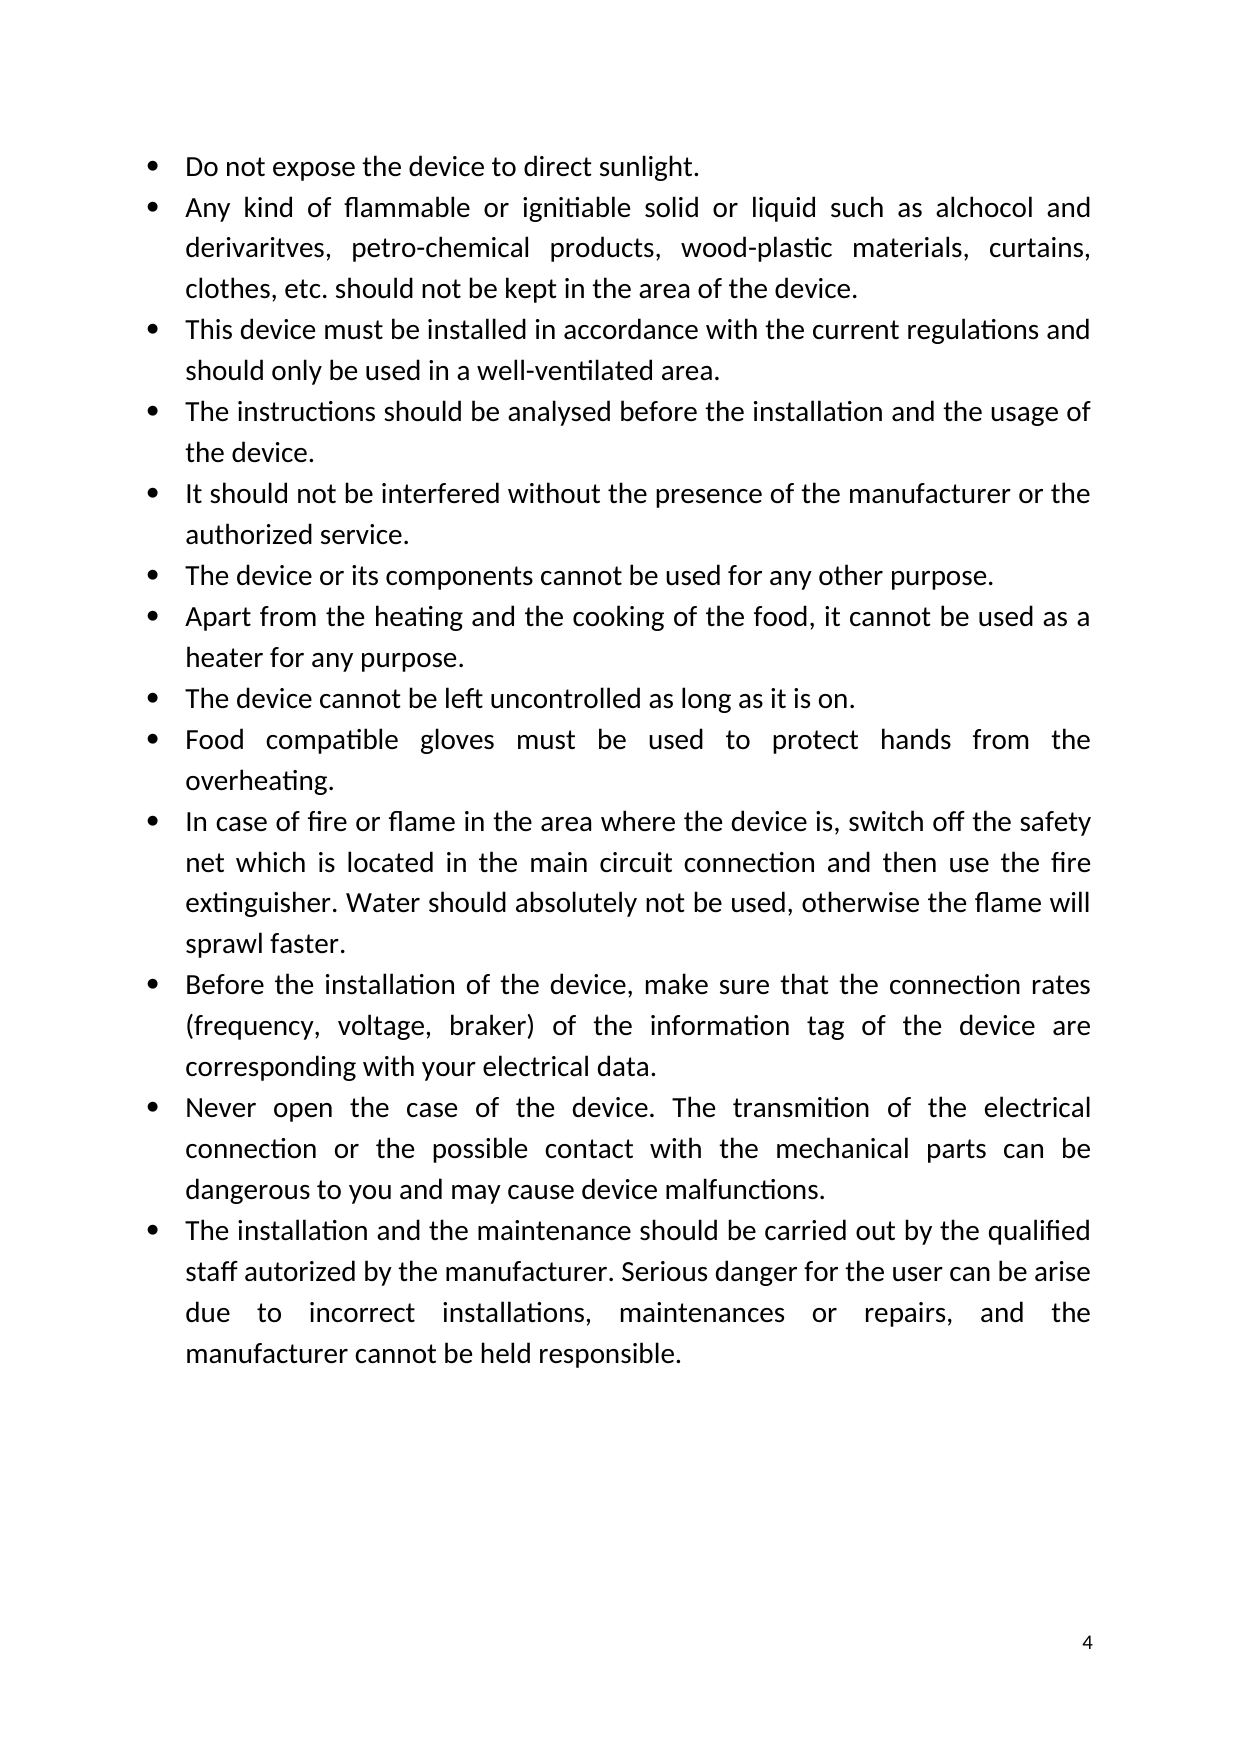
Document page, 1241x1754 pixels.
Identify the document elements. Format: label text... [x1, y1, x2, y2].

list It should not be interfered without the presence of the manufacturer or the authorized service. [148, 475, 1092, 552]
list Do not expose the device to direct sunlight. [148, 148, 1092, 183]
list Apart from the heating and the cooking of the food, it cannot be used as a heater for any purpose. [148, 598, 1092, 674]
list The installation and the maintenance should be carried out by the qualified staff autorized by the manufacturer. Serious danger for the user can be arise due to incorrect installations, maintenances or repairs, and the manufacturer cannot be held responsible. [148, 1212, 1092, 1371]
list Before the installation of the device, make sure that the connection rates (frequency, voltage, braker) of the information tag of the device are corresponding with your electrical data. [148, 966, 1092, 1084]
list Any kind of flammable or ignitiable solid or liquid such as alchocol and derivaritves, petro-chemical products, wood-plastic materials, curtains, clothes, etc. should not be kept in the area of the device. [148, 189, 1092, 306]
list Never open the case of the device. The transmition of the electrical connection or the possible contact with the mechanical parts can be dangerous to you and may cause device malfunctions. [148, 1089, 1092, 1207]
list This device must be installed in accordance with the current regulations and should only be used in a well-ventilated area. [148, 311, 1092, 388]
list The instructions should be analysed before the installation and the usage of the device. [148, 393, 1092, 470]
list Food compatible gloves must be used to protect hands from the overheating. [148, 721, 1092, 797]
list The device cannot be left uncontrolled as long as it is on. [148, 680, 1092, 716]
list In case of fire or flame in the area where the device is, switch off the safety net which is located in the main circuit connection and then use the fire extinguisher. Water should absolutely not be used, otherwise the flame will sprawl faster. [148, 803, 1092, 961]
list The device or its components cannot be used for any other purpose. [148, 557, 1092, 593]
